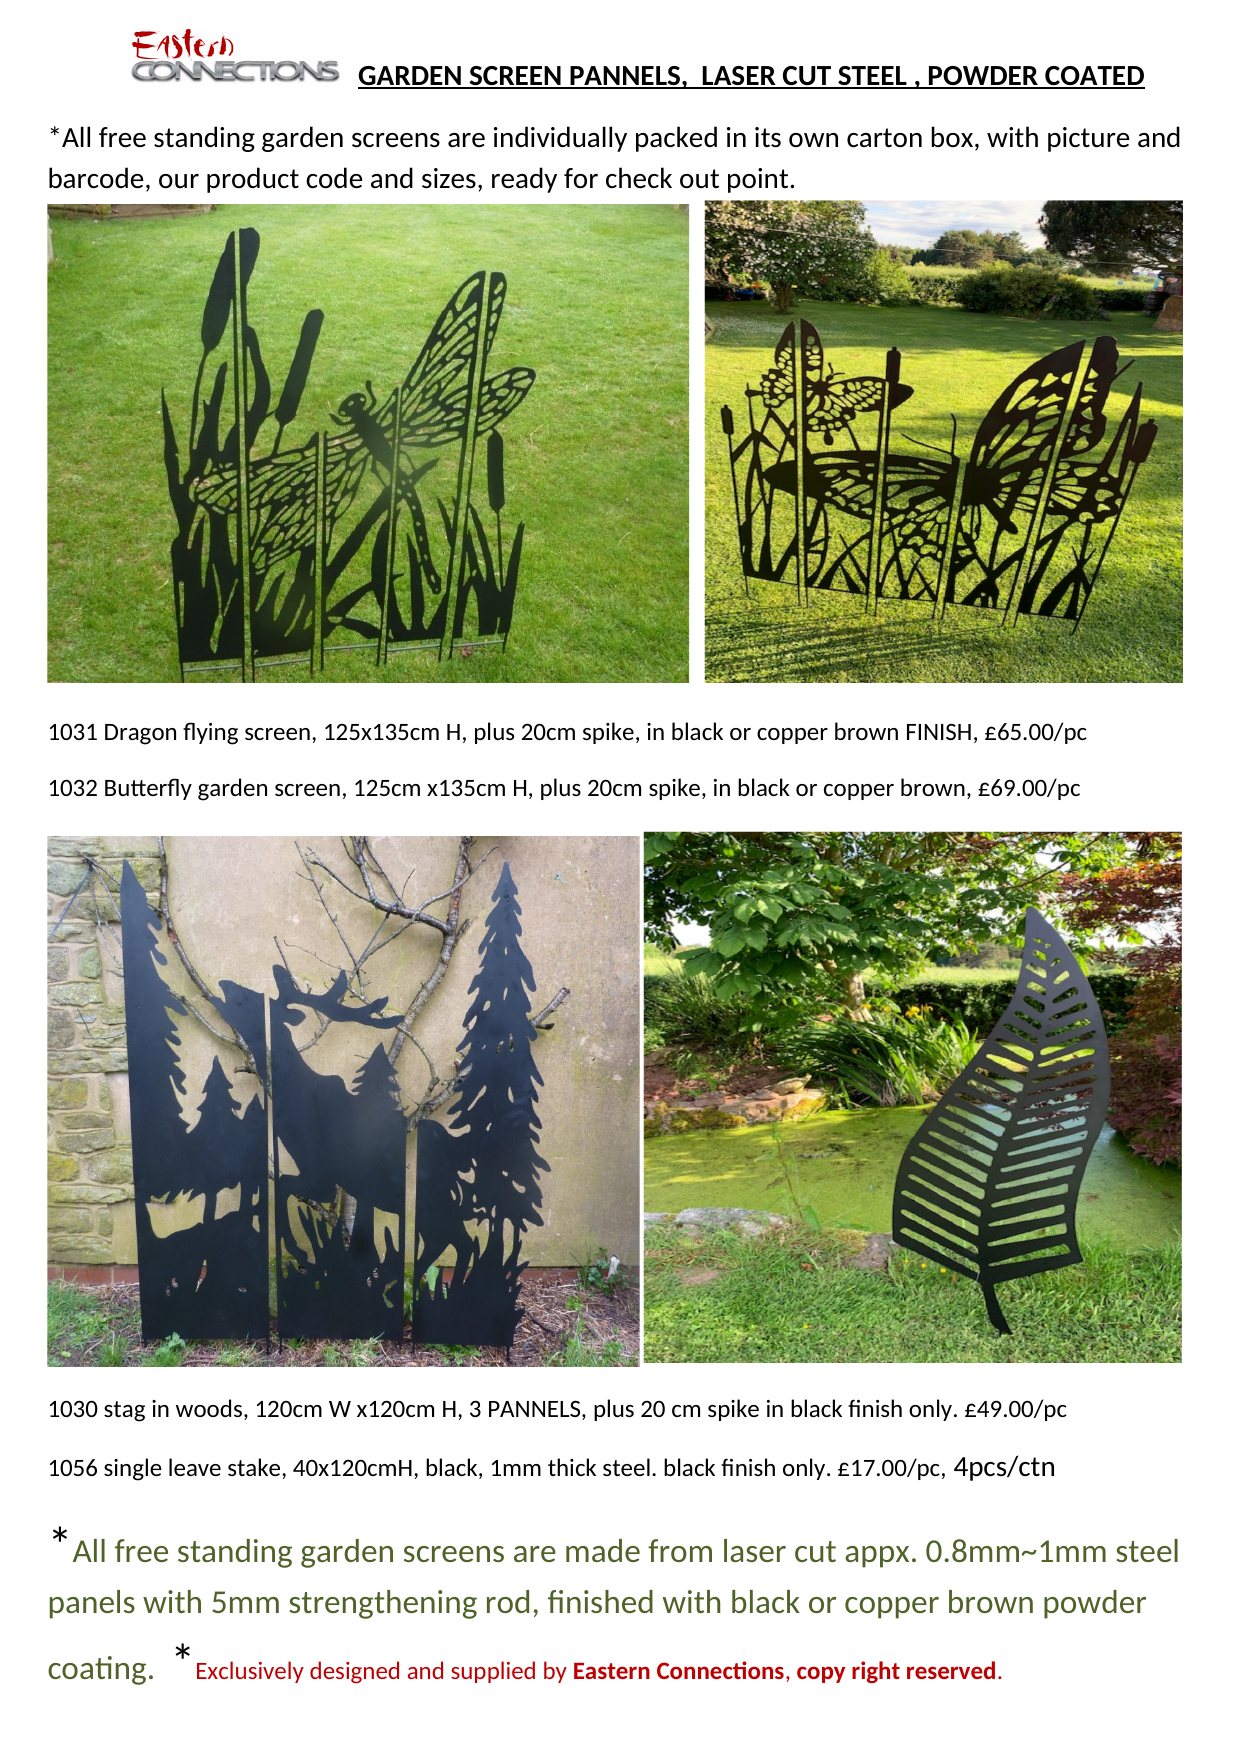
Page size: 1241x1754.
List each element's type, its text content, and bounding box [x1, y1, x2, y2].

picture [644, 832, 1181, 1363]
text 1031 Dragon flying screen, 125x135cm H, plus 20cm spike, in black or copper brown FINISH, £65.00/pc [47, 716, 1211, 747]
text 1032 Butterfly garden screen, 125cm x135cm H, plus 20cm spike, in black or copper brown, £69.00/pc [47, 772, 1211, 803]
text 1030 stag in woods, 120cm W x120cm H, 3 PANNELS, plus 20 cm spike in black finish only. £49.00/pc [47, 1393, 1211, 1423]
text GARDEN SCREEN PANNELS, LASER CUT STEEL , POWDER COATED [47, 29, 1211, 93]
text 1056 single leave stake, 40x120cmH, black, 1mm thick steel. black finish only. £17.00/pc, 4pcs/ctn [47, 1448, 1211, 1484]
picture [705, 201, 1183, 683]
picture [47, 204, 690, 683]
picture [113, 29, 358, 86]
picture [47, 836, 640, 1367]
text *All free standing garden screens are made from laser cut appx. 0.8mm~1mm steel panels with 5mm strengthening rod, finished with black or copper brown powder coating. *Exclusively designed and supplied by Eastern Connections, copy right reserved. [47, 1514, 1211, 1692]
